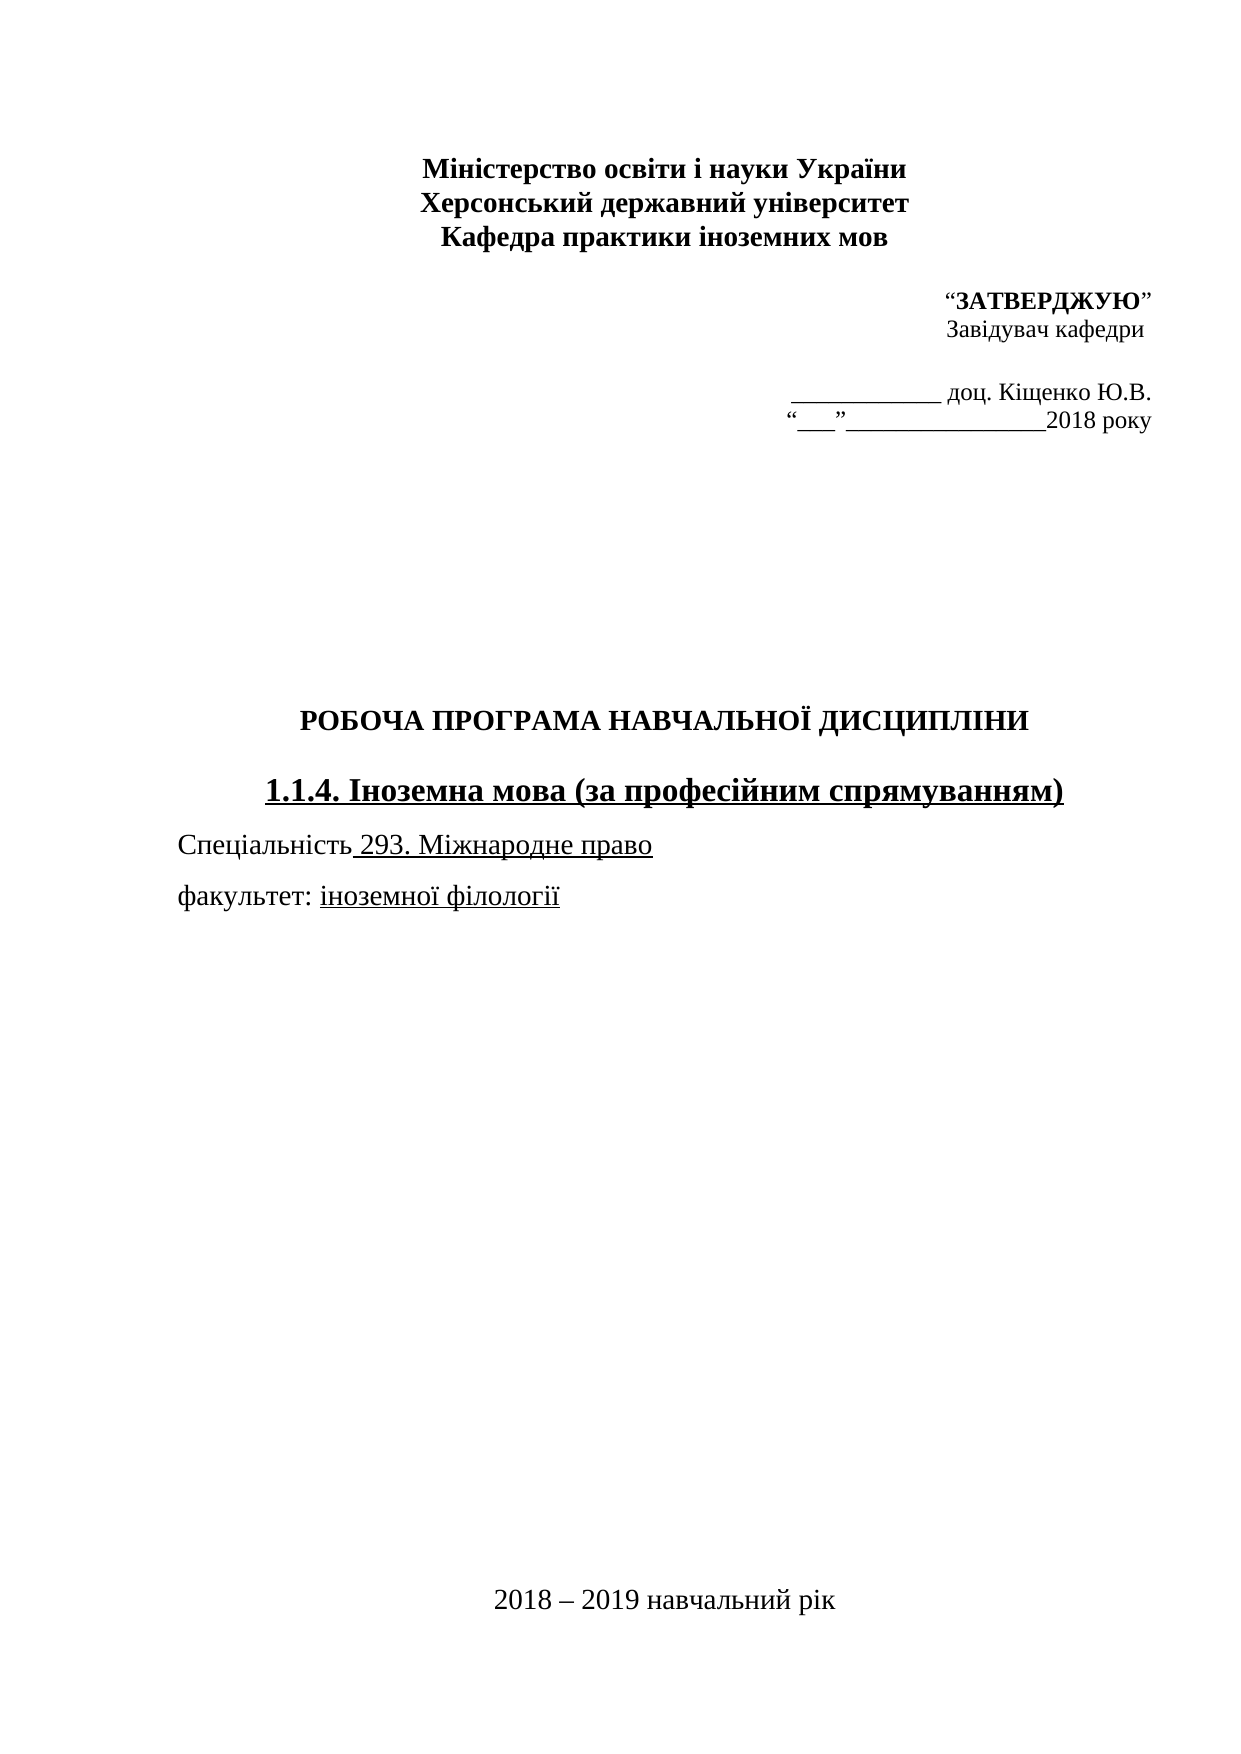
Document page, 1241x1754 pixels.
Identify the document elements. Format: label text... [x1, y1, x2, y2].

text Завідувач кафедри [946, 314, 1152, 343]
text РОБОЧА ПРОГРАМА НАВЧАЛЬНОЇ ДИСЦИПЛІНИ [177, 703, 1152, 736]
text “ЗАТВЕРДЖУЮ” [177, 286, 1152, 314]
text “___”________________2018 року [177, 406, 1152, 434]
text Міністерство освіти і науки України [177, 152, 1152, 185]
text факультет: іноземної філології [177, 878, 1152, 911]
text Спеціальність 293. Міжнародне право [177, 827, 1152, 861]
text ____________ доц. Кіщенко Ю.В. [177, 377, 1152, 406]
text 1.1.4. Іноземна мова (за професійним спрямуванням) [177, 770, 1152, 808]
text 2018 – 2019 навчальний рік [177, 1582, 1152, 1616]
text Херсонський державний університет [177, 185, 1152, 219]
text Кафедра практики іноземних мов [177, 219, 1152, 252]
